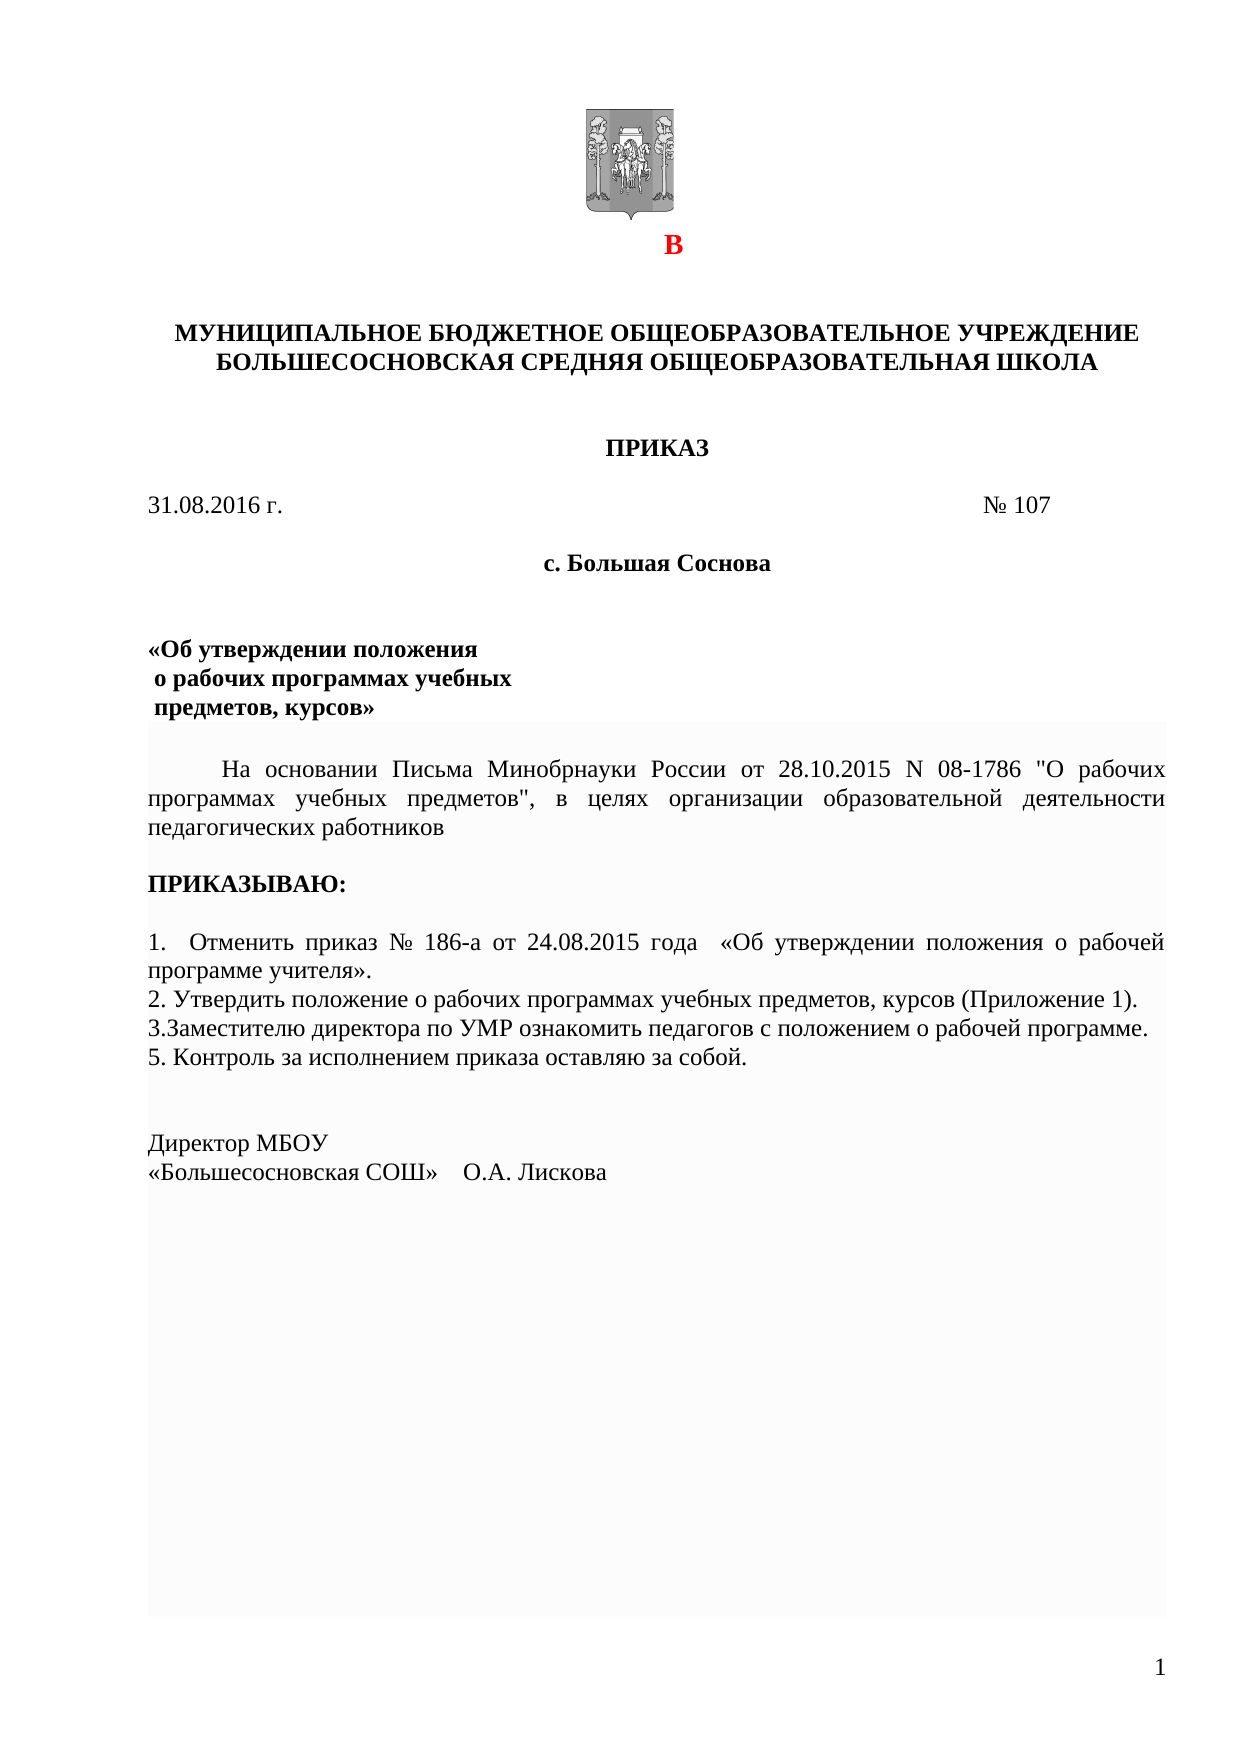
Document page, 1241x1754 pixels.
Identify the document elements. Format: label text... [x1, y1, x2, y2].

text «Большесосновская СОШ» О.А. Лискова [148, 1157, 1167, 1185]
text предметов, курсов» [148, 692, 1167, 721]
text 2. Утвердить положение о рабочих программах учебных предметов, курсов (Приложение 1). [148, 984, 1167, 1013]
text В [664, 193, 1167, 261]
text ПРИКАЗ [148, 433, 1167, 462]
text БОЛЬШЕСОСНОВСКАЯ СРЕДНЯЯ ОБЩЕОБРАЗОВАТЕЛЬНАЯ ШКОЛА [148, 347, 1167, 376]
text МУНИЦИПАЛЬНОЕ БЮДЖЕТНОЕ ОБЩЕОБРАЗОВАТЕЛЬНОЕ УЧРЕЖДЕНИЕ [148, 318, 1167, 347]
text 31.08.2016 г. № 107 [148, 491, 1167, 519]
text 1. Отменить приказ № 186-а от 24.08.2015 года «Об утверждении положения о рабочей программе учителя». [148, 927, 1167, 984]
text Директор МБОУ [148, 1128, 1167, 1157]
text «Об утверждении положения [148, 634, 1167, 663]
text 5. Контроль за исполнением приказа оставляю за собой. [148, 1042, 1167, 1070]
text о рабочих программах учебных [148, 663, 1167, 692]
text 3.Заместителю директора по УМР ознакомить педагогов с положением о рабочей программе. [148, 1013, 1167, 1042]
text На основании Письма Минобрнауки России от 28.10.2015 N 08-1786 "О рабочих программах учебных предметов", в целях организации образовательной деятельности педагогических работников [148, 754, 1167, 840]
text с. Большая Соснова [148, 548, 1167, 577]
text ПРИКАЗЫВАЮ: [148, 869, 1167, 898]
